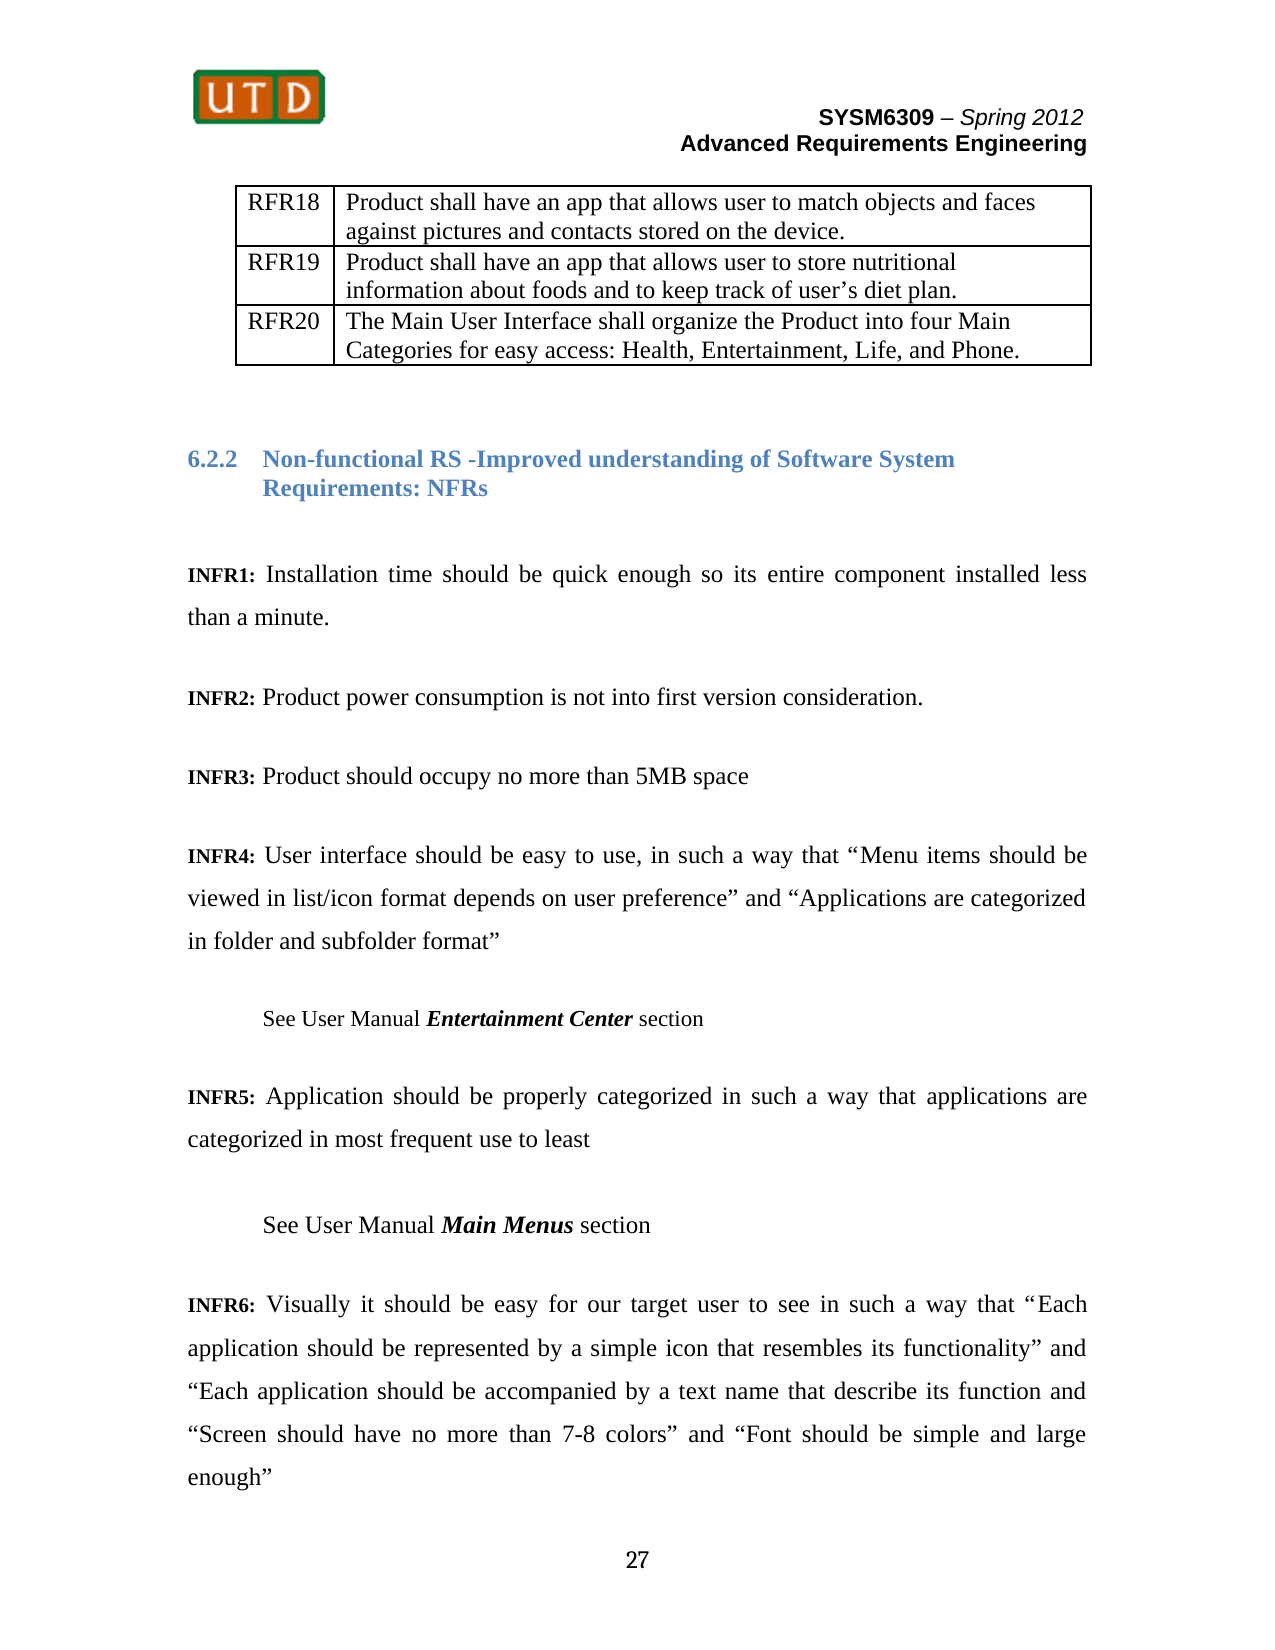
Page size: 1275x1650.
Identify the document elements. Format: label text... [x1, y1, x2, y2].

text INFR6: Visually it should be easy for our target user to see in such a way that “Each application should be represented by a simple icon that resembles its functionality” and “Each application should be accompanied by a text name that describe its function and “Screen should have no more than 7-8 colors” and “Font should be simple and large enough” [187, 1289, 1087, 1491]
table_cell Product shall have an app that allows user to match objects and faces against pictures and contacts stored on the device. [335, 187, 1090, 245]
table_cell Product shall have an app that allows user to store nutritional information about foods and to keep track of user’s diet plan. [335, 247, 1090, 304]
text INFR3: Product should occupy no more than 5MB space [187, 761, 1087, 789]
text INFR4: User interface should be easy to use, in such a way that “Menu items should be viewed in list/icon format depends on user preference” and “Applications are categorized in folder and subfolder format” [187, 840, 1087, 955]
text INFR2: Product power consumption is not into first version consideration. [187, 682, 1087, 710]
text INFR1: Installation time should be quick enough so its entire component installed less than a minute. [187, 559, 1087, 631]
table_cell The Main User Interface shall organize the Product into four Main Categories for easy access: Health, Entertainment, Life, and Phone. [335, 306, 1090, 364]
table_cell RFR18 [237, 187, 333, 245]
table_cell RFR20 [237, 306, 333, 364]
picture [192, 67, 330, 126]
table_cell RFR19 [237, 247, 333, 304]
text See User Manual Entertainment Center section [187, 1005, 1162, 1032]
text See User Manual Main Menus section [187, 1210, 1087, 1239]
subtitle Non-functional RS -Improved understanding of Software System Requirements: NFRs [187, 444, 1087, 502]
text INFR5: Application should be properly categorized in such a way that applications are categorized in most frequent use to least [187, 1081, 1087, 1153]
